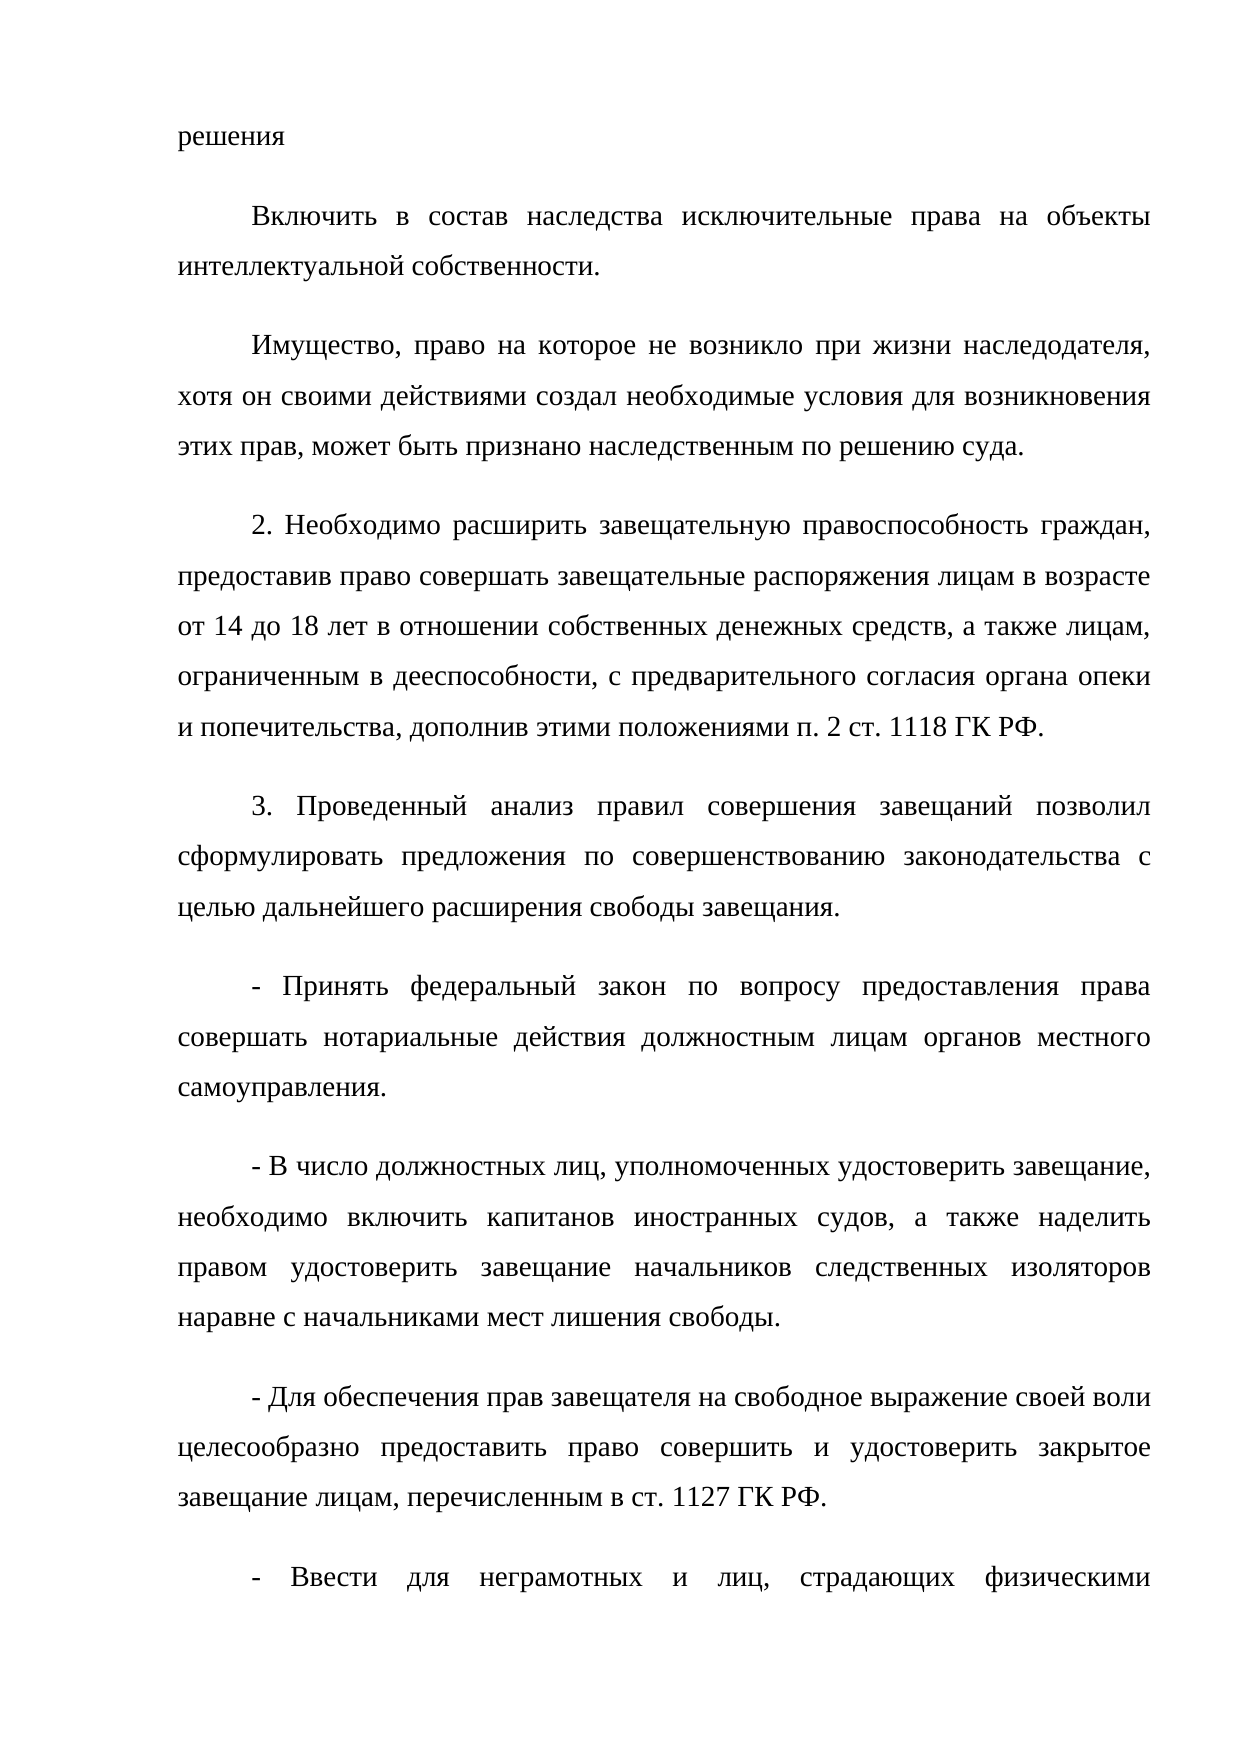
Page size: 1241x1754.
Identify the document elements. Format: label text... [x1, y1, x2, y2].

text Включить в состав наследства исключительные права на объекты интеллектуальной собственности. [177, 198, 1152, 281]
text 3. Проведенный анализ правил совершения завещаний позволил сформулировать предложения по совершенствованию законодательства с целью дальнейшего расширения свободы завещания. [177, 788, 1152, 922]
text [177, 1559, 1152, 1592]
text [177, 118, 1152, 152]
text - В число должностных лиц, уполномоченных удостоверить завещание, необходимо включить капитанов иностранных судов, а также наделить правом удостоверить завещание начальников следственных изоляторов наравне с начальниками мест лишения свободы. [177, 1148, 1152, 1333]
text 2. Необходимо расширить завещательную правоспособность граждан, предоставив право совершать завещательные распоряжения лицам в возрасте от 14 до 18 лет в отношении собственных денежных средств, а также лицам, ограниченным в дееспособности, с предварительного согласия органа опеки и попечительства, дополнив этими положениями п. 2 ст. 1118 ГК РФ. [177, 507, 1152, 742]
text - Принять федеральный закон по вопросу предоставления права совершать нотариальные действия должностным лицам органов местного самоуправления. [177, 968, 1152, 1102]
text Имущество, право на которое не возникло при жизни наследодателя, хотя он своими действиями создал необходимые условия для возникновения этих прав, может быть признано наследственным по решению суда. [177, 327, 1152, 462]
text - Для обеспечения прав завещателя на свободное выражение своей воли целесообразно предоставить право совершить и удостоверить закрытое завещание лицам, перечисленным в ст. 1127 ГК РФ. [177, 1379, 1152, 1513]
